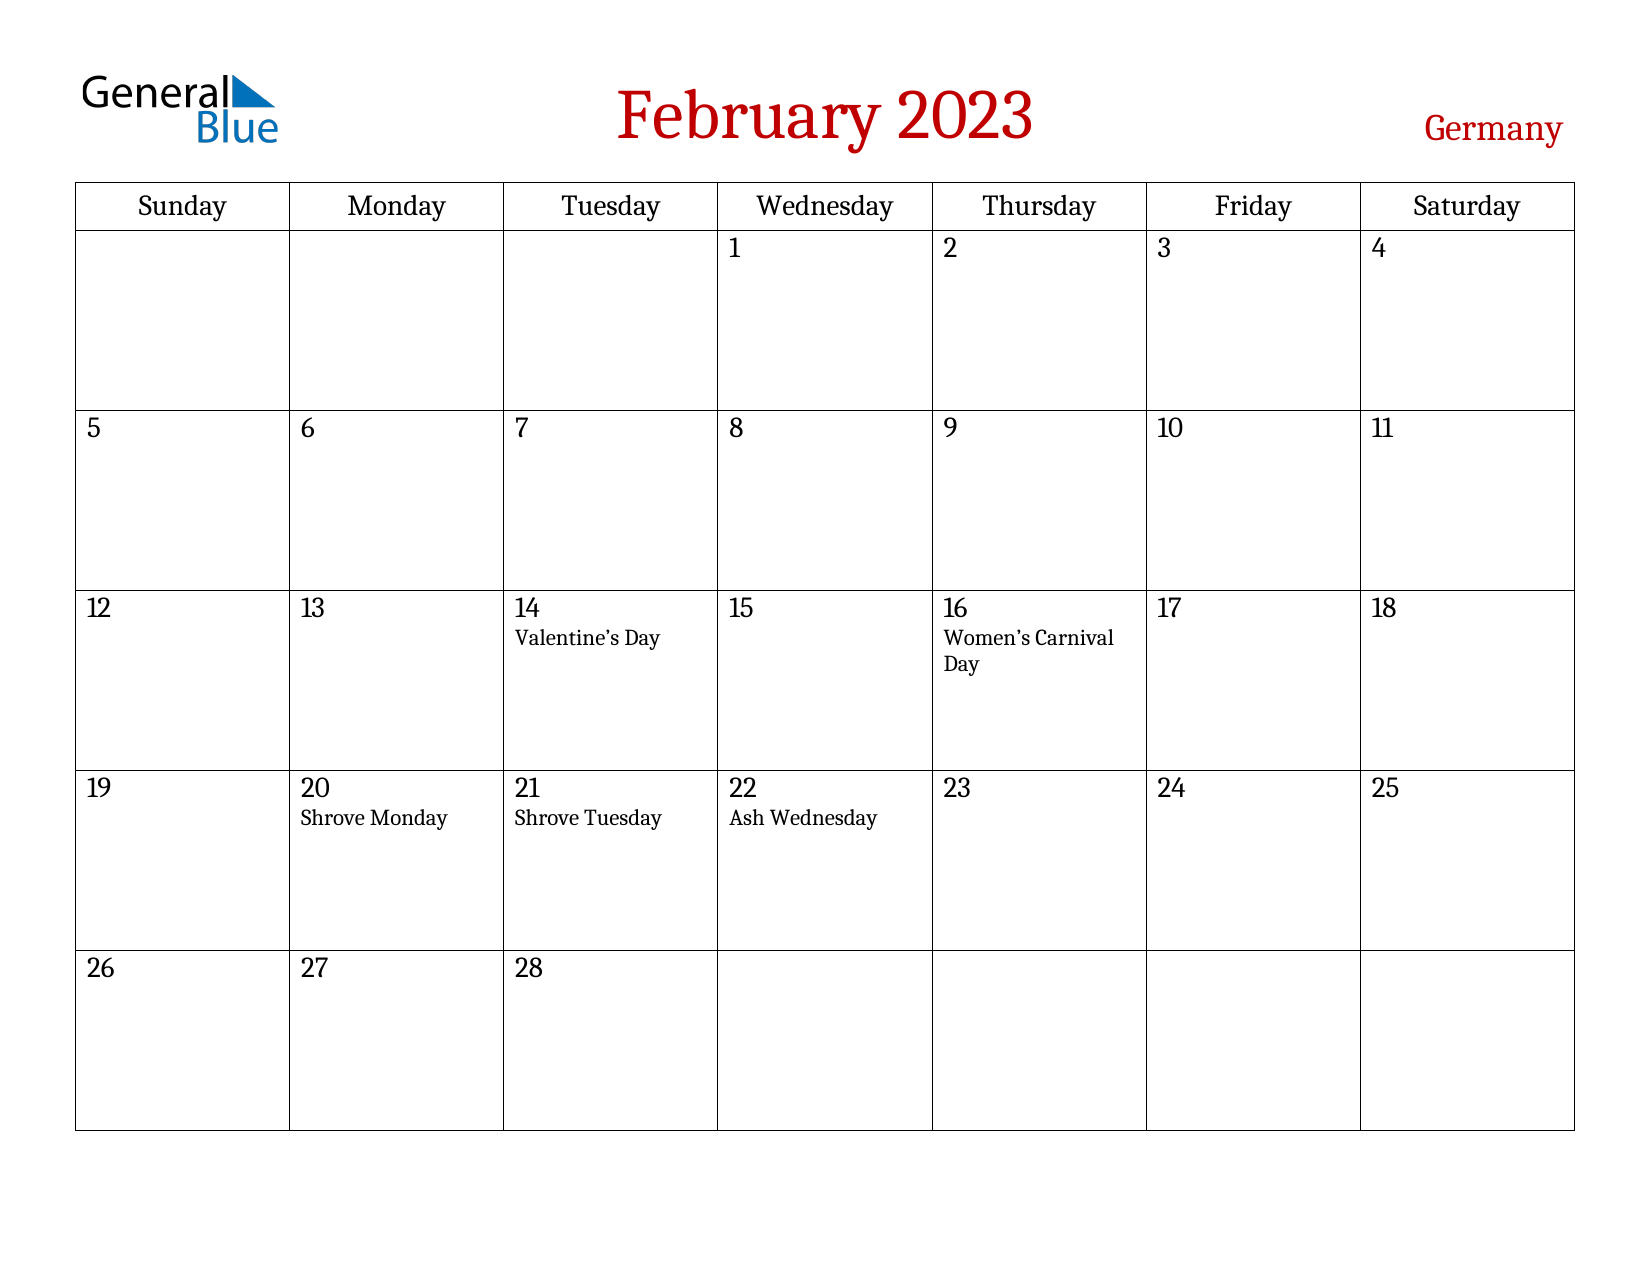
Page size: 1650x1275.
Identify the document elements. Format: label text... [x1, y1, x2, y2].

table_cell Monday [290, 183, 503, 230]
table_cell [76, 231, 289, 264]
table_cell Friday [1147, 183, 1360, 230]
table_cell 1 [718, 231, 932, 264]
table_cell [1361, 625, 1574, 770]
table_cell 13 [290, 591, 503, 625]
table_cell [933, 951, 1146, 985]
table_cell 19 [76, 771, 289, 805]
table_cell 20 [290, 771, 503, 805]
table_cell [504, 265, 717, 410]
table_cell 2 [933, 231, 1146, 264]
table_cell [933, 985, 1146, 1130]
table_cell 10 [1147, 411, 1360, 444]
table_cell [1147, 985, 1360, 1130]
table_cell [1147, 805, 1360, 950]
table_cell 6 [290, 411, 503, 444]
table_cell 15 [718, 591, 932, 625]
picture [82, 75, 278, 143]
table_cell [718, 265, 932, 410]
table_cell [718, 625, 932, 770]
table_cell [933, 445, 1146, 590]
table_cell [1361, 985, 1574, 1130]
table_cell 16 [933, 591, 1146, 625]
table_cell 23 [933, 771, 1146, 805]
table_cell [76, 625, 289, 770]
table_cell Ash Wednesday [718, 805, 932, 950]
table_cell [76, 985, 289, 1130]
table_cell 8 [718, 411, 932, 444]
table_cell [1147, 951, 1360, 985]
table_cell 18 [1361, 591, 1574, 625]
table_cell [504, 231, 717, 264]
table_cell [1361, 445, 1574, 590]
table_cell [933, 265, 1146, 410]
table_cell Thursday [933, 183, 1146, 230]
table_cell 7 [504, 411, 717, 444]
table_cell 4 [1361, 231, 1574, 264]
table_cell [504, 985, 717, 1130]
table_cell [504, 445, 717, 590]
table_cell 25 [1361, 771, 1574, 805]
table_cell 26 [76, 951, 289, 985]
table_cell [1147, 445, 1360, 590]
table_header February 2023 [504, 75, 1146, 182]
table_cell [290, 985, 503, 1130]
table_cell [290, 231, 503, 264]
table_cell [1147, 625, 1360, 770]
table_cell 5 [76, 411, 289, 444]
table_cell [290, 265, 503, 410]
table_cell [1361, 951, 1574, 985]
table_cell [290, 445, 503, 590]
table_cell Wednesday [718, 183, 932, 230]
table_cell 21 [504, 771, 717, 805]
table_cell 27 [290, 951, 503, 985]
table_cell 11 [1361, 411, 1574, 444]
table_cell 12 [76, 591, 289, 625]
table_cell Shrove Monday [290, 805, 503, 950]
table_header [76, 75, 503, 182]
table_cell 3 [1147, 231, 1360, 264]
table_cell 17 [1147, 591, 1360, 625]
table_cell Women’s Carnival Day [933, 625, 1146, 770]
table_cell Valentine’s Day [504, 625, 717, 770]
table_cell [76, 265, 289, 410]
table_cell 24 [1147, 771, 1360, 805]
table_cell [1147, 265, 1360, 410]
table_cell [718, 951, 932, 985]
table_cell [76, 805, 289, 950]
table_cell [718, 445, 932, 590]
table_cell Saturday [1361, 183, 1574, 230]
table_cell 14 [504, 591, 717, 625]
table_cell 28 [504, 951, 717, 985]
table_cell 22 [718, 771, 932, 805]
table_cell [933, 805, 1146, 950]
table_cell Sunday [76, 183, 289, 230]
table_cell Shrove Tuesday [504, 805, 717, 950]
table_cell [76, 445, 289, 590]
table_cell [1361, 265, 1574, 410]
table_cell [718, 985, 932, 1130]
table_cell 9 [933, 411, 1146, 444]
table_cell [290, 625, 503, 770]
table_header Germany [1146, 75, 1574, 182]
table_cell Tuesday [504, 183, 717, 230]
table_cell [1361, 805, 1574, 950]
